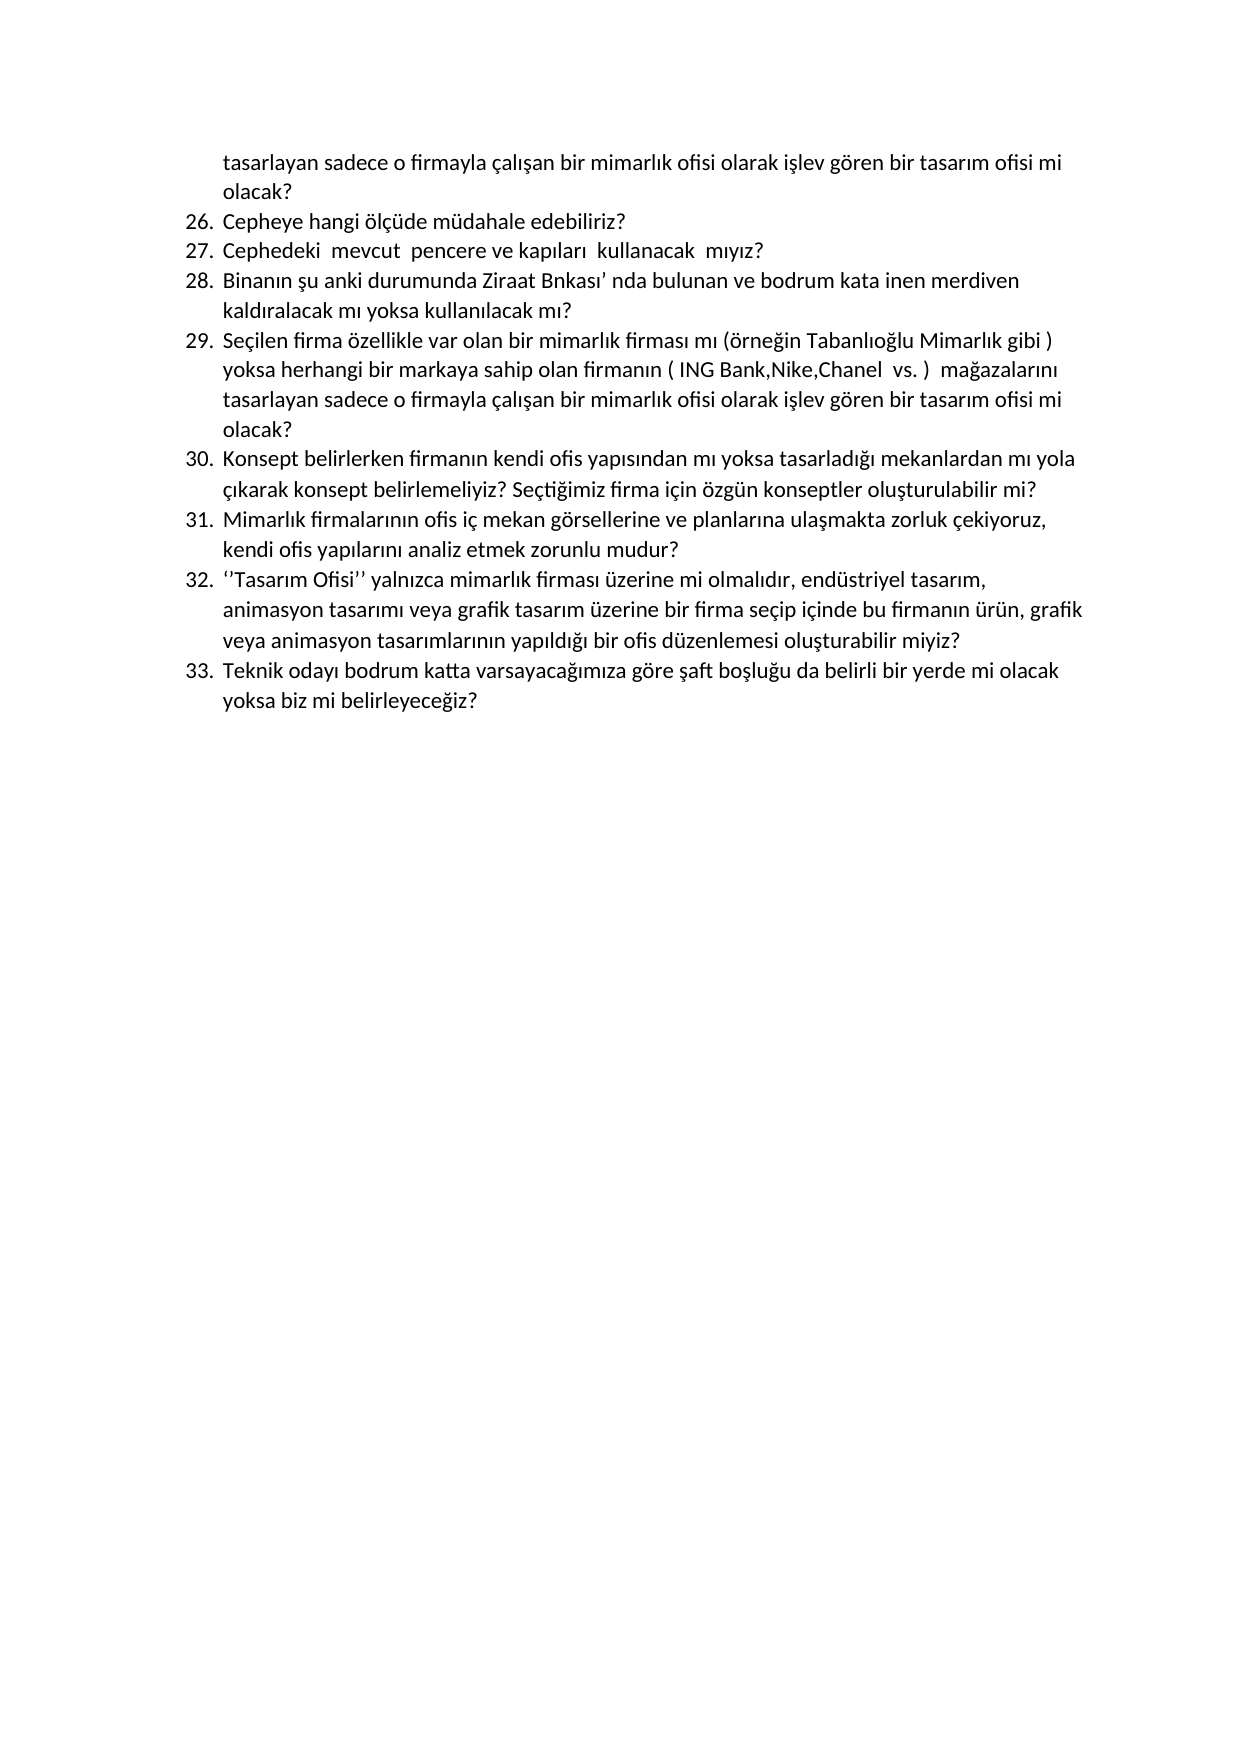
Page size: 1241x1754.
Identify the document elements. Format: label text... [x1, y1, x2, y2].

list Konsept belirlerken firmanın kendi ofis yapısından mı yoksa tasarladığı mekanlardan mı yola çıkarak konsept belirlemeliyiz? Seçtiğimiz firma için özgün konseptler oluşturulabilir mi? [185, 444, 1093, 503]
list Cepheye hangi ölçüde müdahale edebiliriz? [185, 207, 1093, 235]
list Binanın şu anki durumunda Ziraat Bnkası’ nda bulunan ve bodrum kata inen merdiven kaldıralacak mı yoksa kullanılacak mı? [185, 266, 1093, 324]
list ‘’Tasarım Ofisi’’ yalnızca mimarlık firması üzerine mi olmalıdır, endüstriyel tasarım, animasyon tasarımı veya grafik tasarım üzerine bir firma seçip içinde bu firmanın ürün, grafik veya animasyon tasarımlarının yapıldığı bir ofis düzenlemesi oluşturabilir miyiz? [185, 565, 1093, 654]
list Cephedeki mevcut pencere ve kapıları kullanacak mıyız? [185, 237, 1093, 265]
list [185, 148, 1093, 205]
list Teknik odayı bodrum katta varsayacağımıza göre şaft boşluğu da belirli bir yerde mi olacak yoksa biz mi belirleyeceğiz? [185, 656, 1093, 714]
list Mimarlık firmalarının ofis iç mekan görsellerine ve planlarına ulaşmakta zorluk çekiyoruz, kendi ofis yapılarını analiz etmek zorunlu mudur? [185, 505, 1093, 563]
